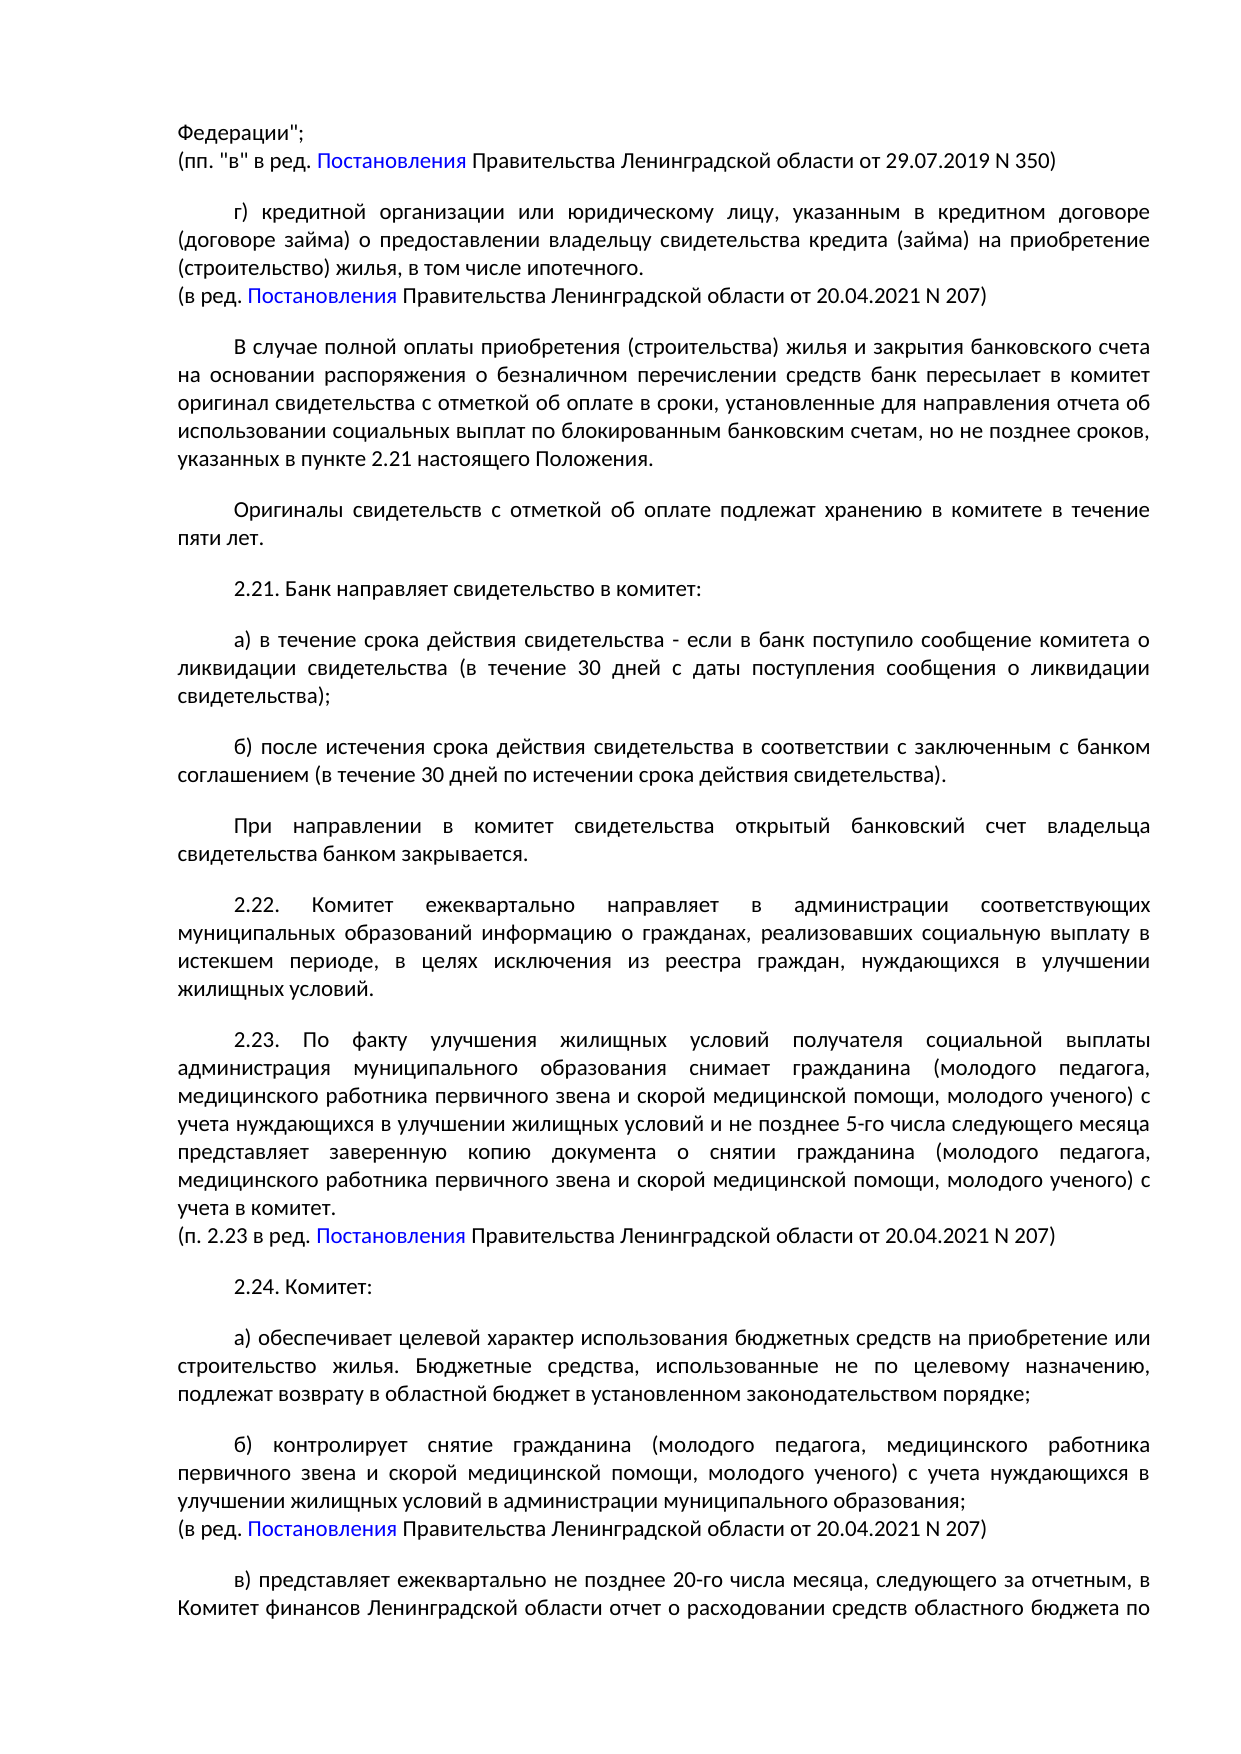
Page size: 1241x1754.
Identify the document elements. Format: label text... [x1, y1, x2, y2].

text 2.21. Банк направляет свидетельство в комитет: [177, 574, 1152, 602]
text б) после истечения срока действия свидетельства в соответствии с заключенным с банком соглашением (в течение 30 дней по истечении срока действия свидетельства). [177, 732, 1152, 788]
text г) кредитной организации или юридическому лицу, указанным в кредитном договоре (договоре займа) о предоставлении владельцу свидетельства кредита (займа) на приобретение (строительство) жилья, в том числе ипотечного. [177, 197, 1152, 281]
text 2.22. Комитет ежеквартально направляет в администрации соответствующих муниципальных образований информацию о гражданах, реализовавших социальную выплату в истекшем периоде, в целях исключения из реестра граждан, нуждающихся в улучшении жилищных условий. [177, 890, 1152, 1002]
text б) контролирует снятие гражданина (молодого педагога, медицинского работника первичного звена и скорой медицинской помощи, молодого ученого) с учета нуждающихся в улучшении жилищных условий в администрации муниципального образования; [177, 1430, 1152, 1514]
text а) обеспечивает целевой характер использования бюджетных средств на приобретение или строительство жилья. Бюджетные средства, использованные не по целевому назначению, подлежат возврату в областной бюджет в установленном законодательством порядке; [177, 1323, 1152, 1407]
text 2.24. Комитет: [177, 1272, 1152, 1300]
text В случае полной оплаты приобретения (строительства) жилья и закрытия банковского счета на основании распоряжения о безналичном перечислении средств банк пересылает в комитет оригинал свидетельства с отметкой об оплате в сроки, установленные для направления отчета об использовании социальных выплат по блокированным банковским счетам, но не позднее сроков, указанных в пункте 2.21 настоящего Положения. [177, 332, 1152, 472]
text (п. 2.23 в ред. Постановления Правительства Ленинградской области от 20.04.2021 N 207) [177, 1221, 1152, 1249]
text (пп. "в" в ред. Постановления Правительства Ленинградской области от 29.07.2019 N 350) [177, 146, 1152, 174]
text Оригиналы свидетельств с отметкой об оплате подлежат хранению в комитете в течение пяти лет. [177, 495, 1152, 551]
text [177, 118, 1152, 146]
text (в ред. Постановления Правительства Ленинградской области от 20.04.2021 N 207) [177, 281, 1152, 309]
text а) в течение срока действия свидетельства - если в банк поступило сообщение комитета о ликвидации свидетельства (в течение 30 дней с даты поступления сообщения о ликвидации свидетельства); [177, 625, 1152, 709]
text При направлении в комитет свидетельства открытый банковский счет владельца свидетельства банком закрывается. [177, 811, 1152, 867]
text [177, 1565, 1152, 1621]
text 2.23. По факту улучшения жилищных условий получателя социальной выплаты администрация муниципального образования снимает гражданина (молодого педагога, медицинского работника первичного звена и скорой медицинской помощи, молодого ученого) с учета нуждающихся в улучшении жилищных условий и не позднее 5-го числа следующего месяца представляет заверенную копию документа о снятии гражданина (молодого педагога, медицинского работника первичного звена и скорой медицинской помощи, молодого ученого) с учета в комитет. [177, 1025, 1152, 1221]
text (в ред. Постановления Правительства Ленинградской области от 20.04.2021 N 207) [177, 1514, 1152, 1542]
